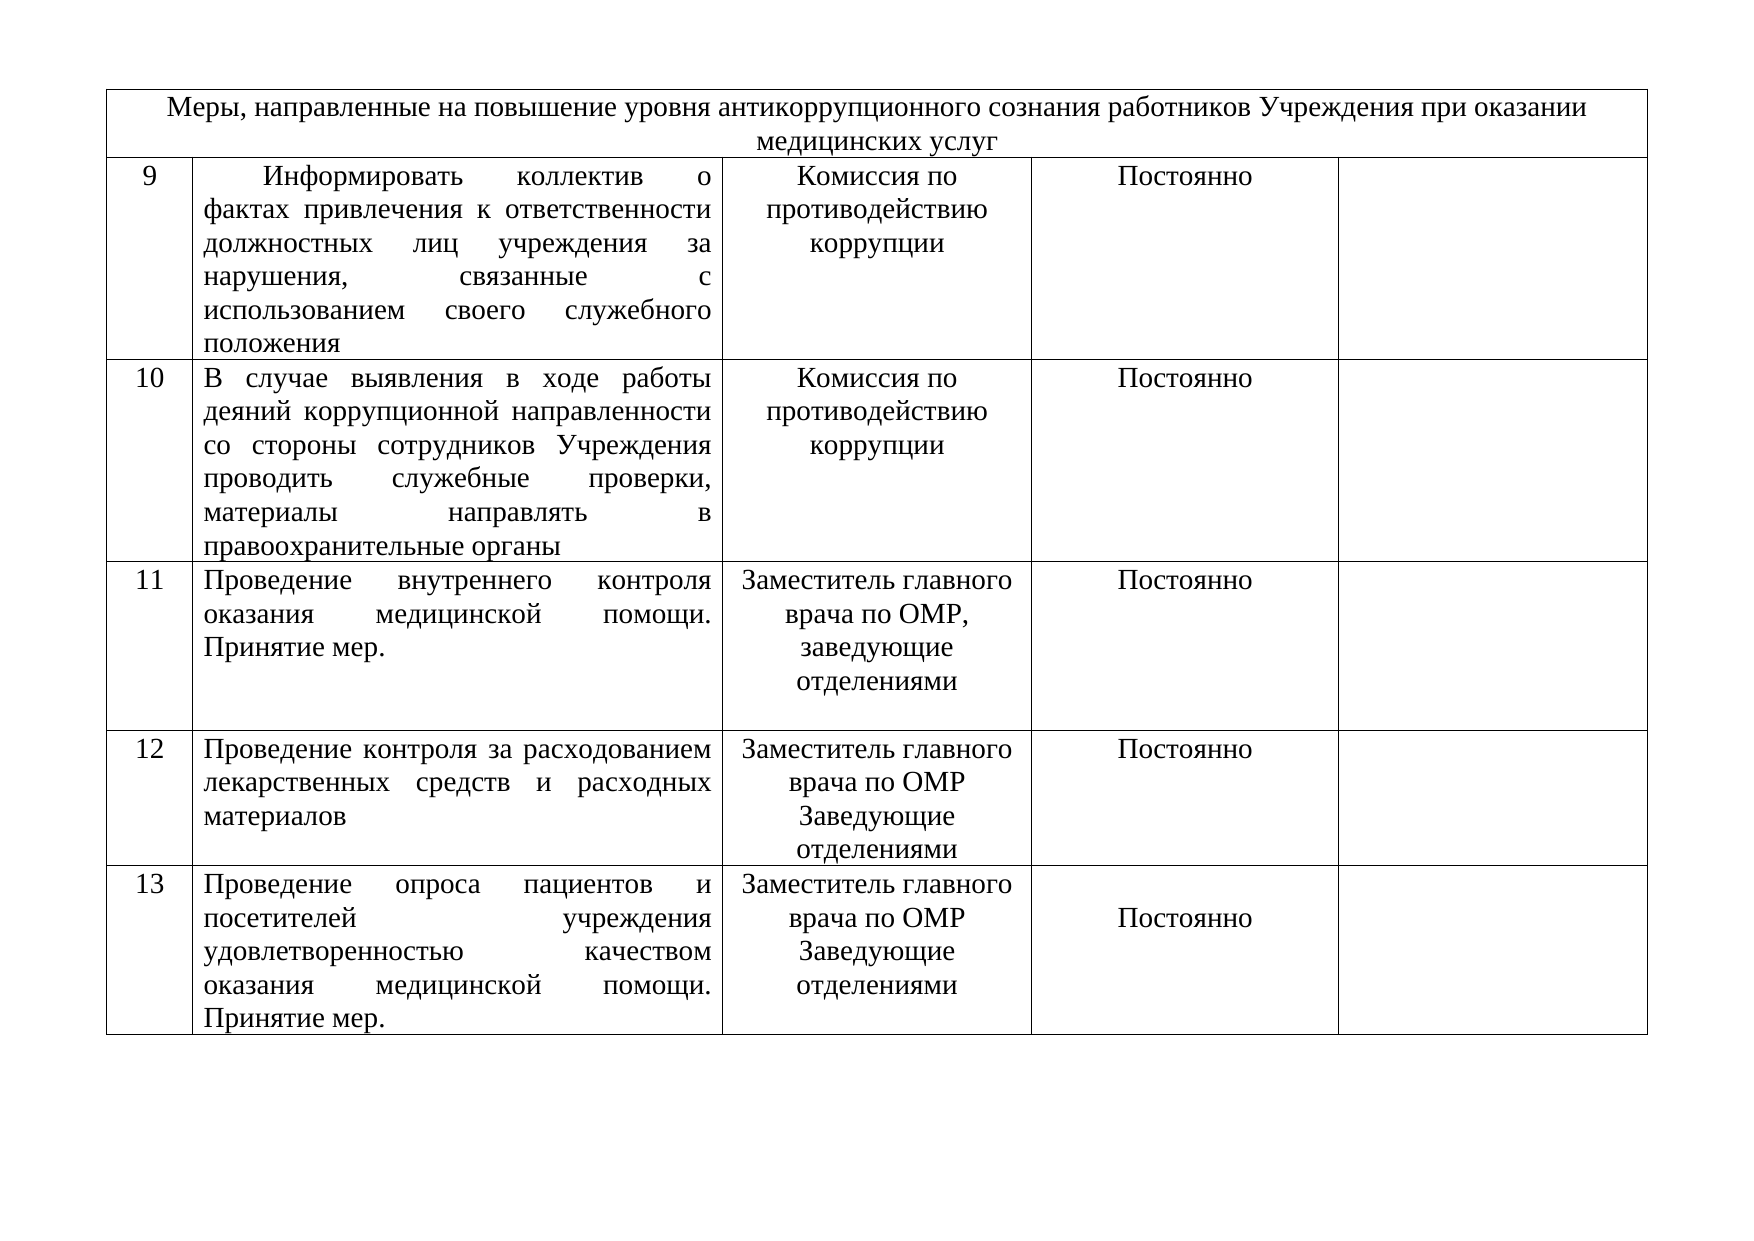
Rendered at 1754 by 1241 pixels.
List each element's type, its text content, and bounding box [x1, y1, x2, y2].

table_cell Постоянно [1032, 158, 1338, 359]
table_cell 9 [107, 158, 192, 359]
table_cell 13 [107, 866, 192, 1034]
table_cell Постоянно [1032, 562, 1338, 730]
table_cell [1339, 360, 1647, 561]
table_cell 12 [107, 731, 192, 865]
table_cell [723, 866, 1031, 1034]
table_cell 10 [107, 360, 192, 561]
table_cell [1339, 562, 1647, 730]
table_cell Заместитель главного врача по ОМР Заведующие отделениями [723, 731, 1031, 865]
table_cell Постоянно [1032, 731, 1338, 865]
table_cell Комиссия по противодействию коррупции [723, 360, 1031, 561]
table_cell Постоянно [1032, 360, 1338, 561]
table_cell Информировать коллектив о фактах привлечения к ответственности должностных лиц учреждения за нарушения, связанные с использованием своего служебного положения [193, 158, 722, 359]
table_cell Заместитель главного врача по ОМР, заведующие отделениями [723, 562, 1031, 730]
table_cell 11 [107, 562, 192, 730]
table_cell В случае выявления в ходе работы деяний коррупционной направленности со стороны сотрудников Учреждения проводить служебные проверки, материалы направлять в правоохранительные органы [193, 360, 722, 561]
table_cell Проведение внутреннего контроля оказания медицинской помощи. Принятие мер. [193, 562, 722, 730]
table_cell Проведение контроля за расходованием лекарственных средств и расходных материалов [193, 731, 722, 865]
table_cell [1339, 731, 1647, 865]
table_cell Комиссия по противодействию коррупции [723, 158, 1031, 359]
table_cell [1339, 158, 1647, 359]
table_cell Проведение опроса пациентов и посетителей учреждения удовлетворенностью качеством оказания медицинской помощи. Принятие мер. [193, 866, 722, 1034]
table_cell Постоянно [1032, 866, 1338, 1034]
table_cell [1339, 866, 1647, 1034]
table_cell Меры, направленные на повышение уровня антикоррупционного сознания работников Учреждения при оказании медицинских услуг [107, 90, 1647, 157]
